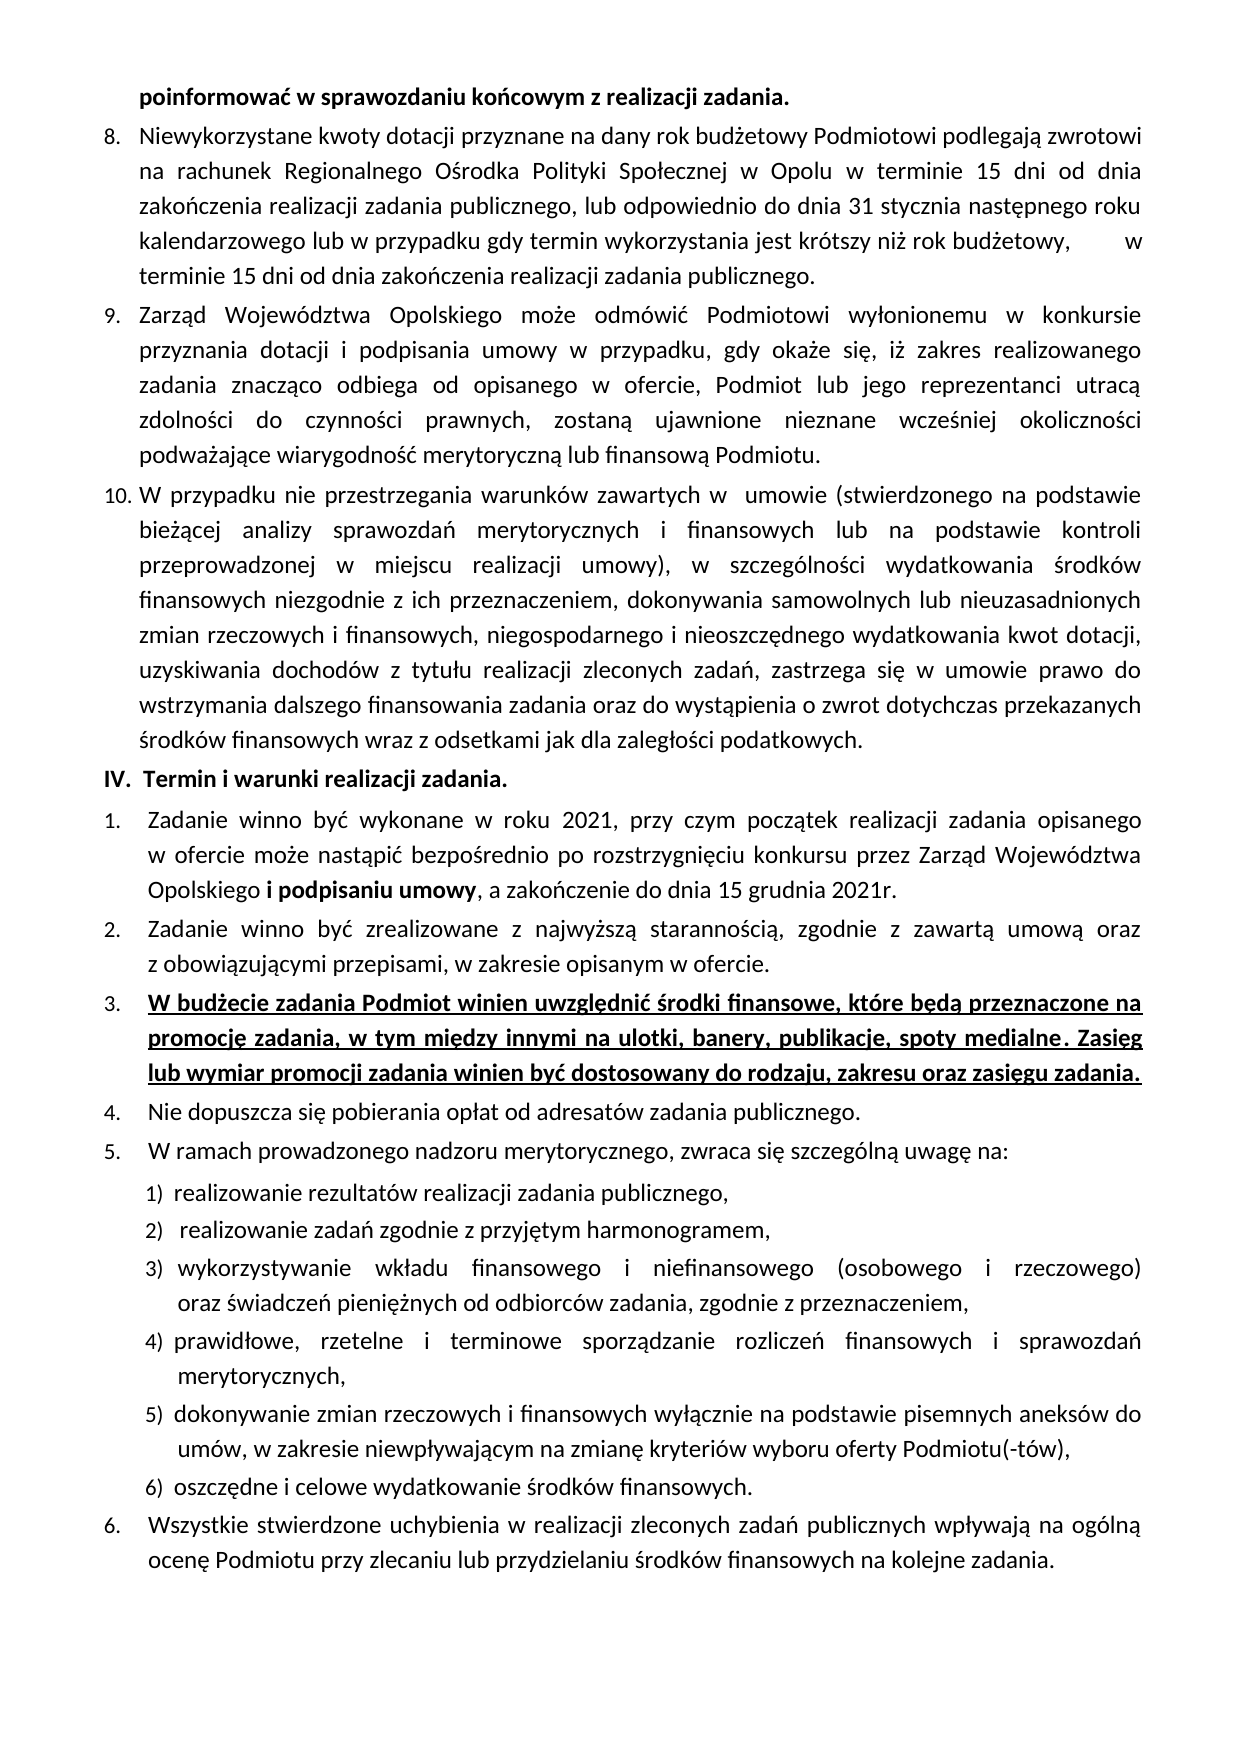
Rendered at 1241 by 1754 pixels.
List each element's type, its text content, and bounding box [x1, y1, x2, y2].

list prawidłowe, rzetelne i terminowe sporządzanie rozliczeń finansowych i sprawozdań merytorycznych, [145, 1326, 1142, 1391]
list realizowanie rezultatów realizacji zadania publicznego, [145, 1177, 1142, 1207]
list dokonywanie zmian rzeczowych i finansowych wyłącznie na podstawie pisemnych aneksów do umów, w zakresie niewpływającym na zmianę kryteriów wyboru oferty Podmiotu(-tów), [145, 1398, 1142, 1464]
list wykorzystywanie wkładu finansowego i niefinansowego (osobowego i rzeczowego) oraz świadczeń pieniężnych od odbiorców zadania, zgodnie z przeznaczeniem, [145, 1253, 1142, 1318]
list Wszystkie stwierdzone uchybienia w realizacji zleconych zadań publicznych wpływają na ogólną ocenę Podmiotu przy zlecaniu lub przydzielaniu środków finansowych na kolejne zadania. [103, 1509, 1142, 1575]
list W przypadku nie przestrzegania warunków zawartych w umowie (stwierdzonego na podstawie bieżącej analizy sprawozdań merytorycznych i finansowych lub na podstawie kontroli przeprowadzonej w miejscu realizacji umowy), w szczególności wydatkowania środków finansowych niezgodnie z ich przeznaczeniem, dokonywania samowolnych lub nieuzasadnionych zmian rzeczowych i finansowych, niegospodarnego i nieoszczędnego wydatkowania kwot dotacji, uzyskiwania dochodów z tytułu realizacji zleconych zadań, zastrzega się w umowie prawo do wstrzymania dalszego finansowania zadania oraz do wystąpienia o zwrot dotychczas przekazanych środków finansowych wraz z odsetkami jak dla zaległości podatkowych. [103, 479, 1142, 754]
list Zadanie winno być zrealizowane z najwyższą starannością, zgodnie z zawartą umową oraz z obowiązującymi przepisami, w zakresie opisanym w ofercie. [103, 913, 1142, 978]
list Zarząd Województwa Opolskiego może odmówić Podmiotowi wyłonionemu w konkursie przyznania dotacji i podpisania umowy w przypadku, gdy okaże się, iż zakres realizowanego zadania znacząco odbiega od opisanego w ofercie, Podmiot lub jego reprezentanci utracą zdolności do czynności prawnych, zostaną ujawnione nieznane wcześniej okoliczności podważające wiarygodność merytoryczną lub finansową Podmiotu. [103, 299, 1142, 470]
list oszczędne i celowe wydatkowanie środków finansowych. [145, 1471, 1142, 1502]
list W budżecie zadania Podmiot winien uwzględnić środki finansowe, które będą przeznaczone na promocję zadania, w tym między innymi na ulotki, banery, publikacje, spoty medialne. Zasięg lub wymiar promocji zadania winien być dostosowany do rodzaju, zakresu oraz zasięgu zadania. [103, 987, 1142, 1088]
list Zadanie winno być wykonane w roku 2021, przy czym początek realizacji zadania opisanego w ofercie może nastąpić bezpośrednio po rozstrzygnięciu konkursu przez Zarząd Województwa Opolskiego i podpisaniu umowy, a zakończenie do dnia 15 grudnia 2021r. [103, 804, 1142, 904]
text IV. Termin i warunki realizacji zadania. [103, 763, 1142, 793]
list Nie dopuszcza się pobierania opłat od adresatów zadania publicznego. [103, 1096, 1142, 1127]
list realizowanie zadań zgodnie z przyjętym harmonogramem, [145, 1215, 1142, 1245]
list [103, 81, 1142, 112]
list Niewykorzystane kwoty dotacji przyznane na dany rok budżetowy Podmiotowi podlegają zwrotowi na rachunek Regionalnego Ośrodka Polityki Społecznej w Opolu w terminie 15 dni od dnia zakończenia realizacji zadania publicznego, lub odpowiednio do dnia 31 stycznia następnego roku kalendarzowego lub w przypadku gdy termin wykorzystania jest krótszy niż rok budżetowy, w terminie 15 dni od dnia zakończenia realizacji zadania publicznego. [103, 120, 1142, 291]
list W ramach prowadzonego nadzoru merytorycznego, zwraca się szczególną uwagę na: [103, 1136, 1142, 1166]
